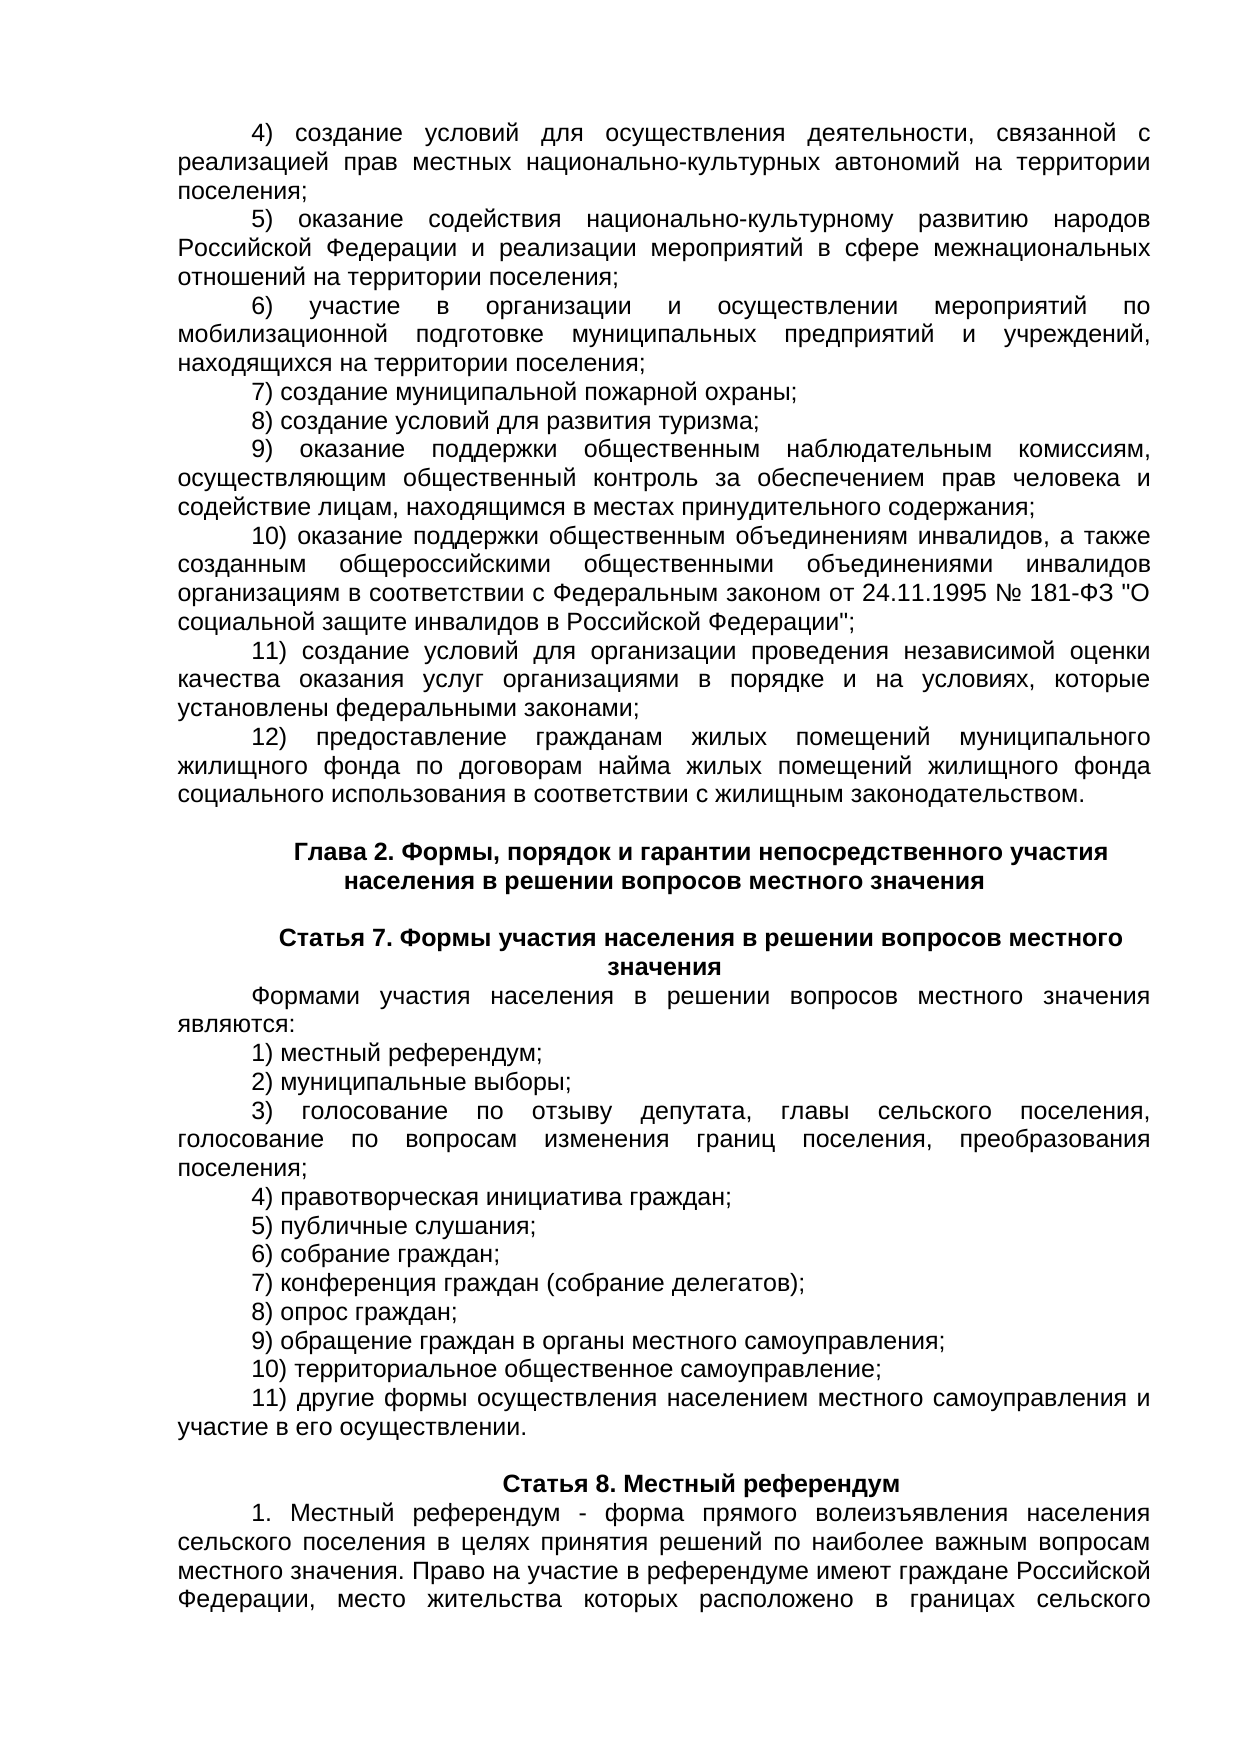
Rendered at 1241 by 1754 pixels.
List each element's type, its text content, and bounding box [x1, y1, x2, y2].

text 5) публичные слушания; [177, 1211, 1152, 1239]
text 9) обращение граждан в органы местного самоуправления; [177, 1326, 1152, 1354]
text Статья 8. Местный референдум [177, 1469, 1152, 1498]
text 5) оказание содействия национально-культурному развитию народов Российской Федерации и реализации мероприятий в сфере межнациональных отношений на территории поселения; [177, 204, 1152, 291]
text 8) опрос граждан; [177, 1297, 1152, 1326]
text 11) другие формы осуществления населением местного самоуправления и участие в его осуществлении. [177, 1383, 1152, 1441]
text 6) участие в организации и осуществлении мероприятий по мобилизационной подготовке муниципальных предприятий и учреждений, находящихся на территории поселения; [177, 291, 1152, 377]
text 6) собрание граждан; [177, 1239, 1152, 1268]
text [177, 1498, 1152, 1613]
text 8) создание условий для развития туризма; [177, 406, 1152, 434]
text Статья 7. Формы участия населения в решении вопросов местного значения [177, 923, 1152, 981]
text 12) предоставление гражданам жилых помещений муниципального жилищного фонда по договорам найма жилых помещений жилищного фонда социального использования в соответствии с жилищным законодательством. [177, 722, 1152, 808]
text 1) местный референдум; [177, 1038, 1152, 1067]
text Глава 2. Формы, порядок и гарантии непосредственного участия населения в решении вопросов местного значения [177, 837, 1152, 894]
text 7) конференция граждан (собрание делегатов); [177, 1268, 1152, 1297]
text 3) голосование по отзыву депутата, главы сельского поселения, голосование по вопросам изменения границ поселения, преобразования поселения; [177, 1096, 1152, 1182]
text 2) муниципальные выборы; [177, 1067, 1152, 1096]
text 10) территориальное общественное самоуправление; [177, 1354, 1152, 1383]
text 4) правотворческая инициатива граждан; [177, 1182, 1152, 1211]
text Формами участия населения в решении вопросов местного значения являются: [177, 981, 1152, 1038]
text 7) создание муниципальной пожарной охраны; [177, 377, 1152, 406]
text 10) оказание поддержки общественным объединениям инвалидов, а также созданным общероссийскими общественными объединениями инвалидов организациям в соответствии с Федеральным законом от 24.11.1995 № 181-ФЗ "О социальной защите инвалидов в Российской Федерации"; [177, 521, 1152, 636]
text 9) оказание поддержки общественным наблюдательным комиссиям, осуществляющим общественный контроль за обеспечением прав человека и содействие лицам, находящимся в местах принудительного содержания; [177, 434, 1152, 521]
text 11) создание условий для организации проведения независимой оценки качества оказания услуг организациями в порядке и на условиях, которые установлены федеральными законами; [177, 636, 1152, 722]
text 4) создание условий для осуществления деятельности, связанной с реализацией прав местных национально-культурных автономий на территории поселения; [177, 118, 1152, 204]
